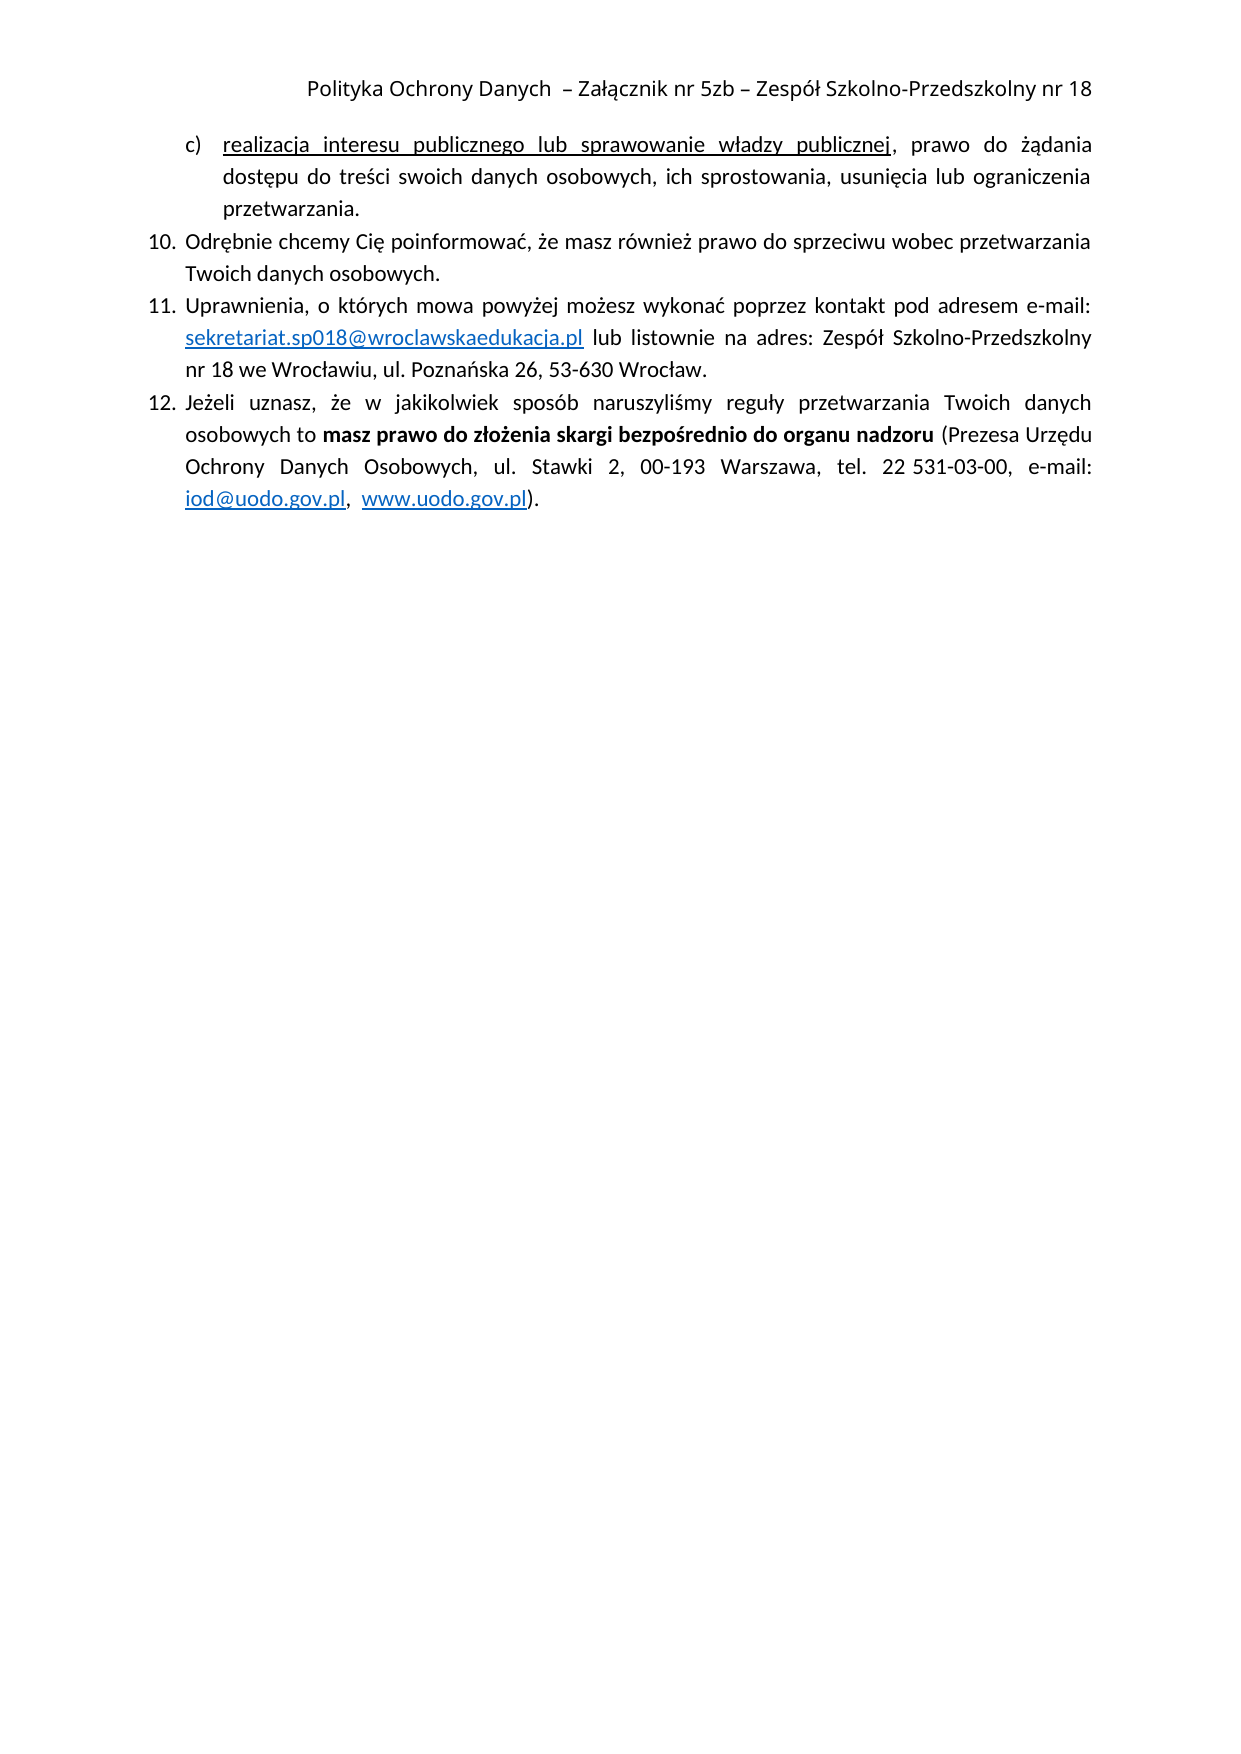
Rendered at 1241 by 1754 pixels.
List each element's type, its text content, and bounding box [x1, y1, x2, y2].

list realizacja interesu publicznego lub sprawowanie władzy publicznej, prawo do żądania dostępu do treści swoich danych osobowych, ich sprostowania, usunięcia lub ograniczenia przetwarzania. [185, 130, 1093, 223]
list Uprawnienia, o których mowa powyżej możesz wykonać poprzez kontakt pod adresem e-mail: sekretariat.sp018@wroclawskaedukacja.pl lub listownie na adres: Zespół Szkolno-Przedszkolny nr 18 we Wrocławiu, ul. Poznańska 26, 53-630 Wrocław. [148, 291, 1093, 383]
list Odrębnie chcemy Cię poinformować, że masz również prawo do sprzeciwu wobec przetwarzania Twoich danych osobowych. [148, 227, 1093, 287]
list Jeżeli uznasz, że w jakikolwiek sposób naruszyliśmy reguły przetwarzania Twoich danych osobowych to masz prawo do złożenia skargi bezpośrednio do organu nadzoru (Prezesa Urzędu Ochrony Danych Osobowych, ul. Stawki 2, 00-193 Warszawa, tel. 22 531-03-00, e-mail: iod@uodo.gov.pl, www.uodo.gov.pl). [148, 388, 1093, 512]
